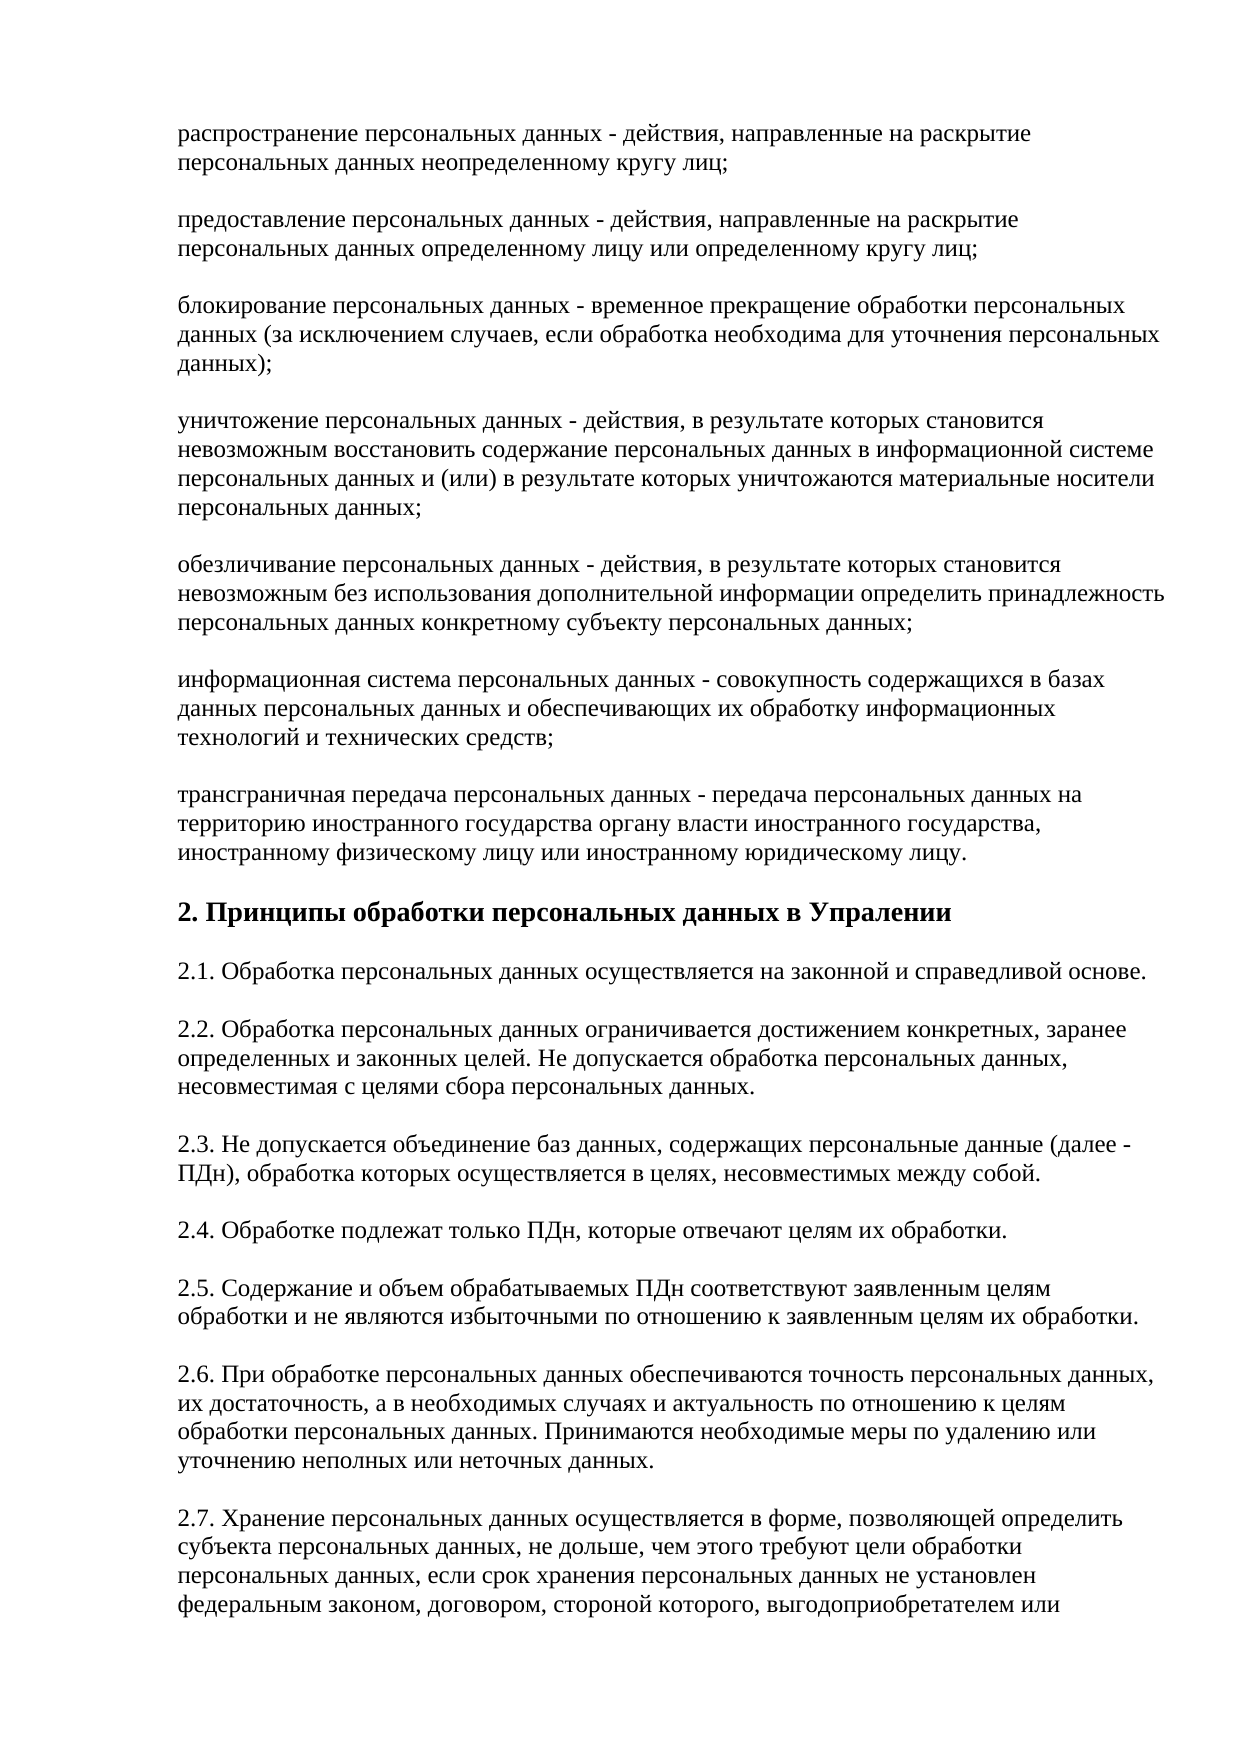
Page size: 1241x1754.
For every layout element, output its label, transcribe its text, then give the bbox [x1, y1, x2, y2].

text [177, 956, 1167, 1618]
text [177, 118, 1167, 866]
text 2. Принципы обработки персональных данных в Упралении [177, 895, 1167, 927]
